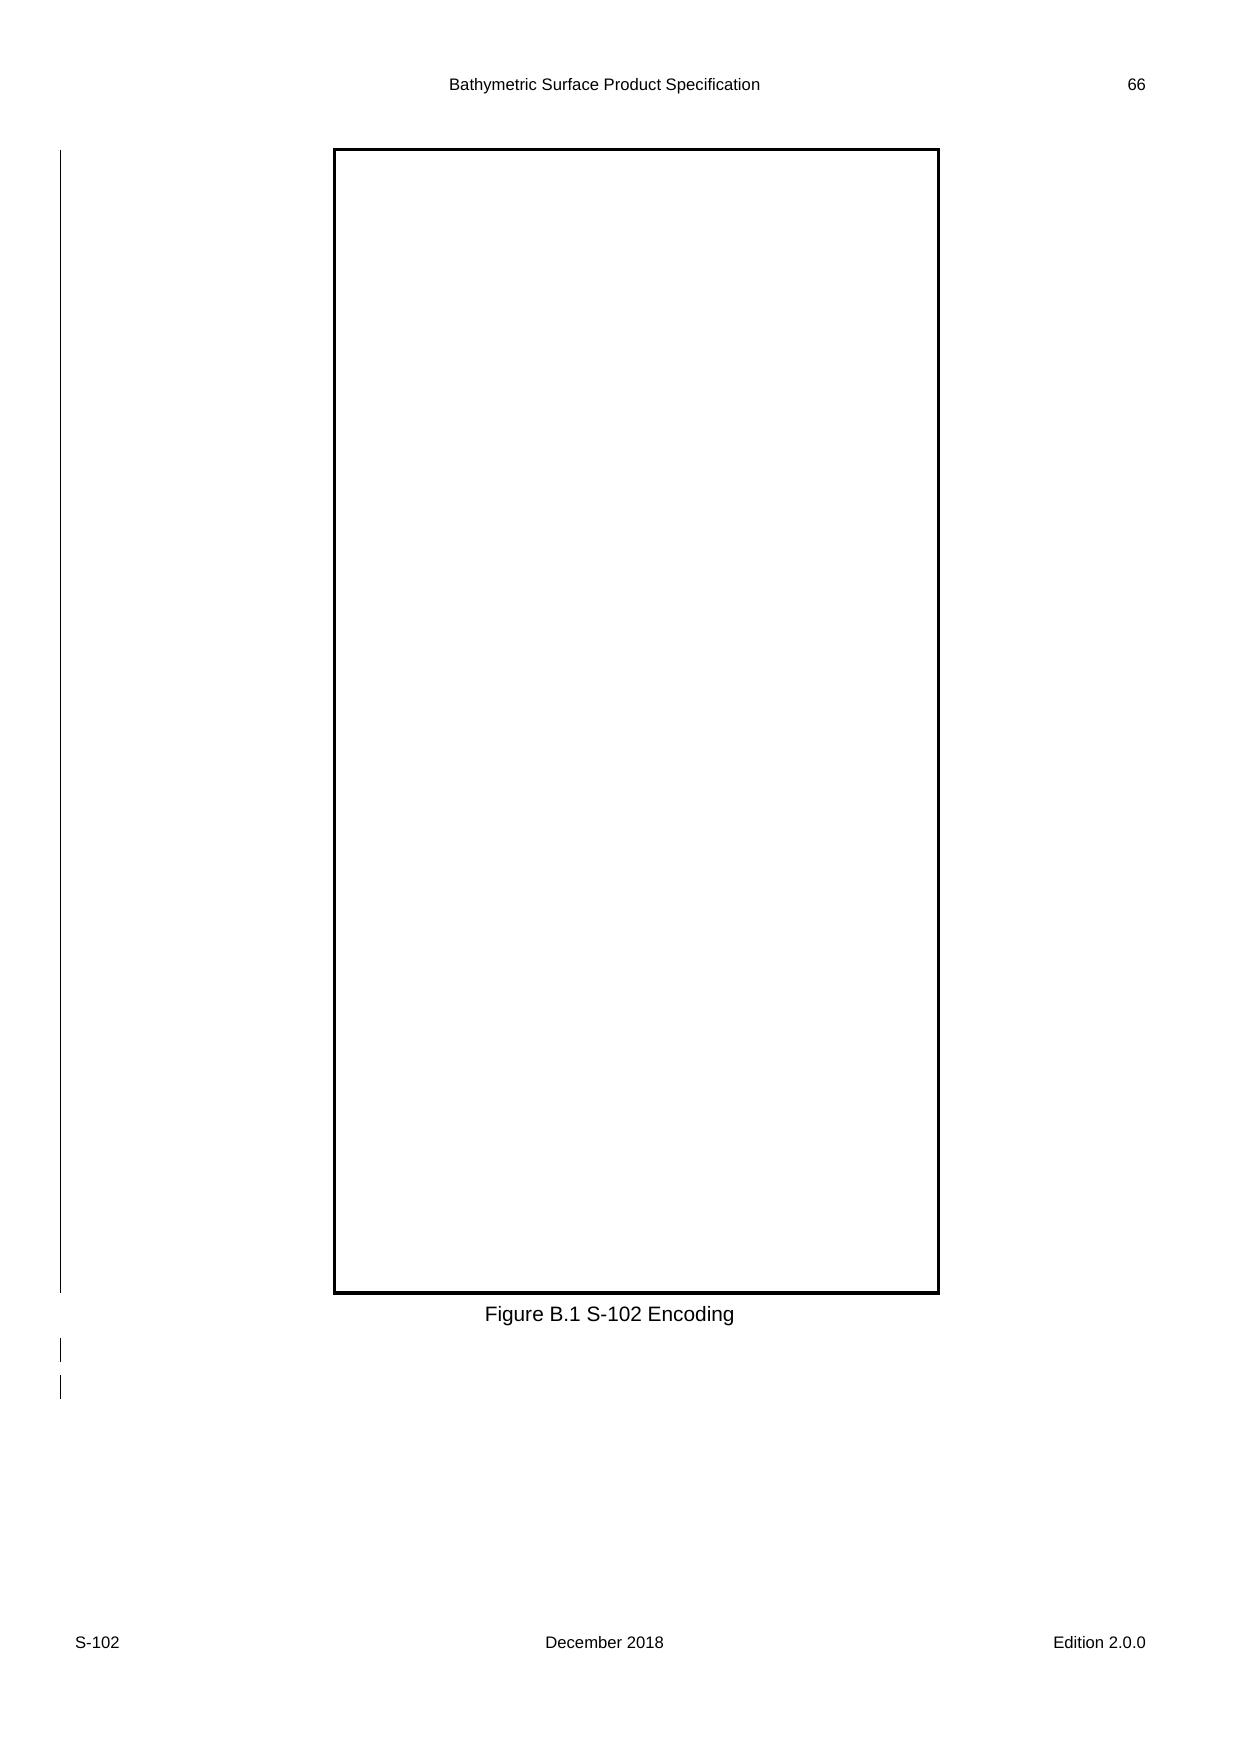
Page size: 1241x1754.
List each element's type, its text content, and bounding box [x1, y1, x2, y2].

text Figure B.1 S-102 Encoding [75, 1302, 1144, 1326]
